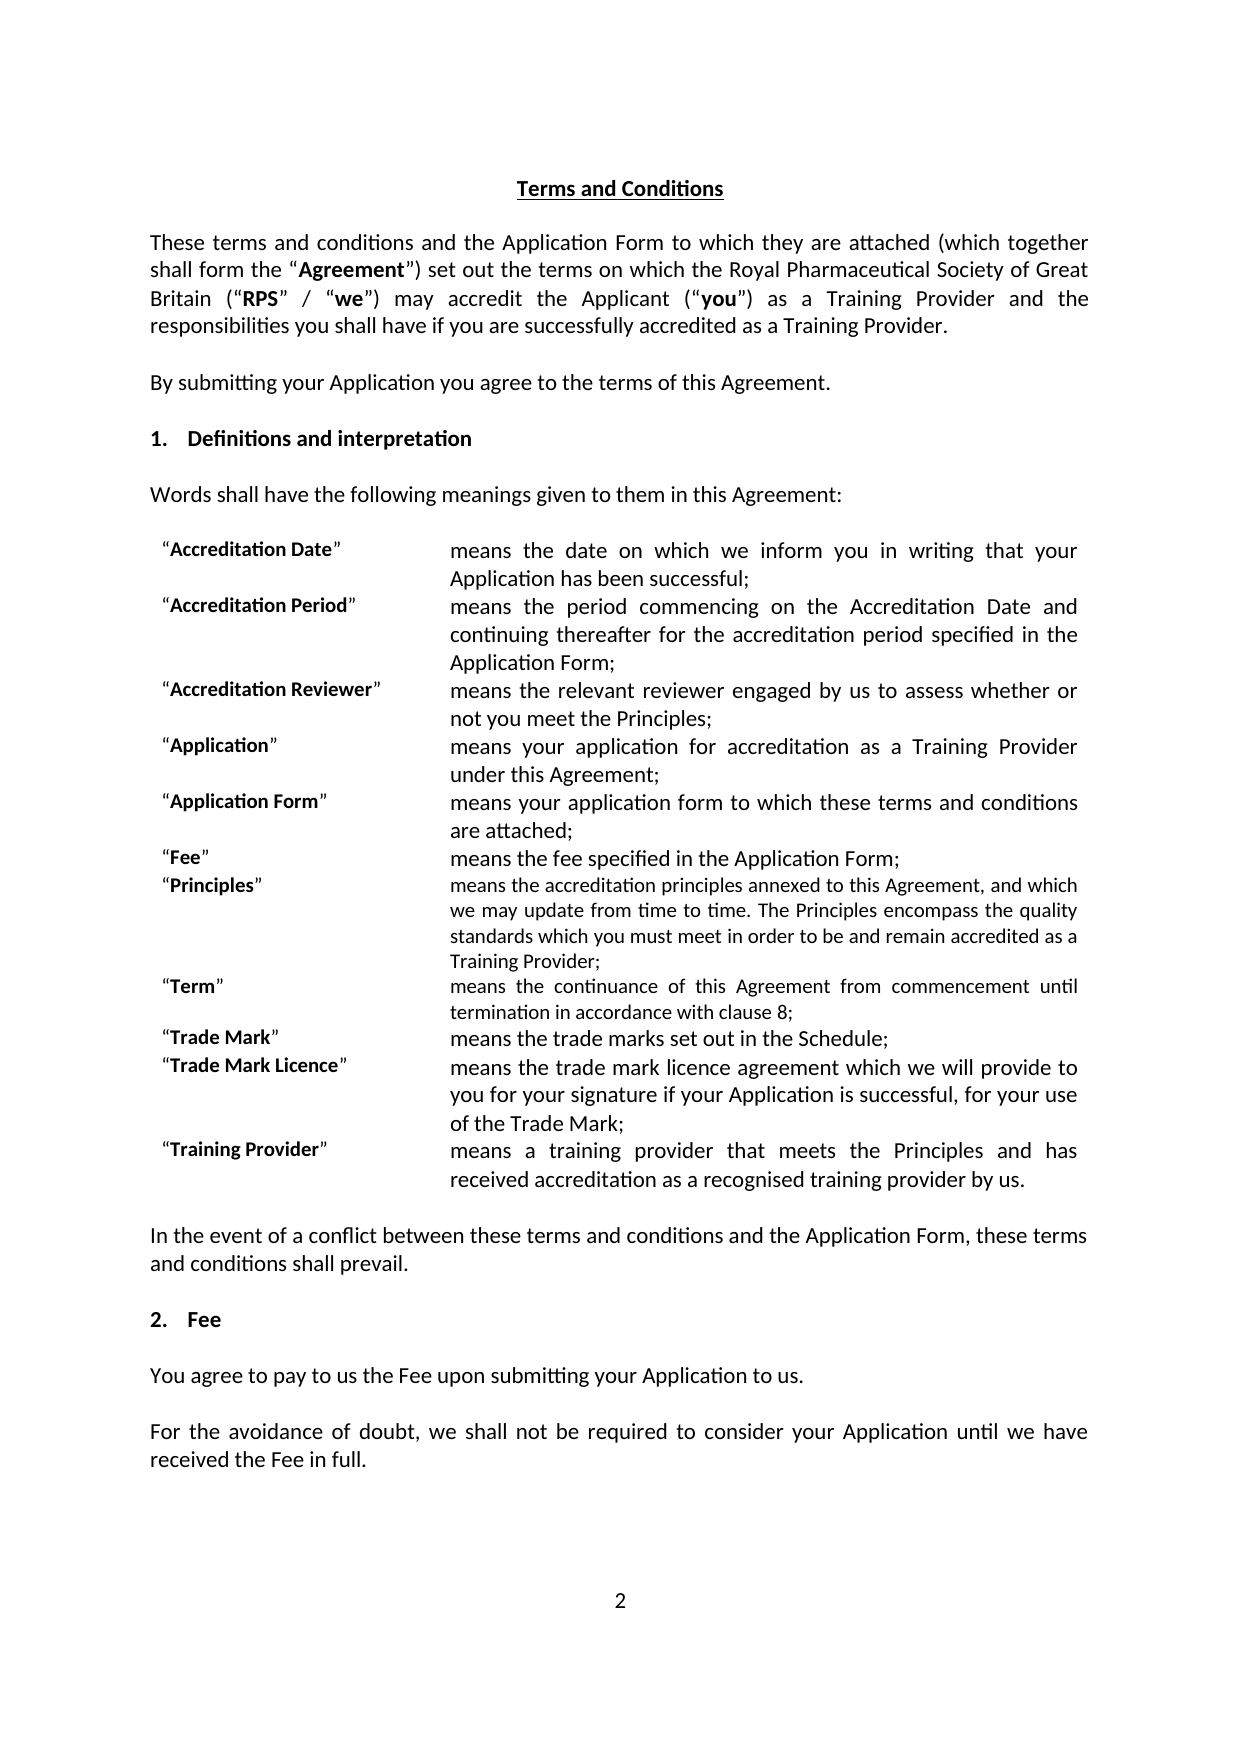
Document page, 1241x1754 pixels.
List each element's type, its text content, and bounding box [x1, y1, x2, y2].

list In the event of a conflict between these terms and conditions and the Application Form, these terms and conditions shall prevail. [150, 1221, 1090, 1277]
list You agree to pay to us the Fee upon submitting your Application to us. [150, 1361, 1090, 1389]
list For the avoidance of doubt, we shall not be required to consider your Application until we have received the Fee in full. [150, 1417, 1090, 1473]
table_cell means the relevant reviewer engaged by us to assess whether or not you meet the Principles; [439, 676, 1090, 732]
table_cell “Principles” [150, 872, 438, 974]
table_header “Accreditation Date” [150, 536, 438, 592]
text By submitting your Application you agree to the terms of this Agreement. [150, 368, 1090, 396]
table_cell “Trade Mark Licence” [150, 1053, 438, 1137]
table_cell means the accreditation principles annexed to this Agreement, and which we may update from time to time. The Principles encompass the quality standards which you must meet in order to be and remain accredited as a Training Provider; [439, 872, 1090, 974]
table_cell “Application Form” [150, 788, 438, 844]
table_cell means your application form to which these terms and conditions are attached; [439, 788, 1090, 844]
text Terms and Conditions [150, 174, 1090, 203]
table_cell means the trade marks set out in the Schedule; [439, 1025, 1090, 1053]
table_cell means a training provider that meets the Principles and has received accreditation as a recognised training provider by us. [439, 1137, 1090, 1193]
table_header means the date on which we inform you in writing that your Application has been successful; [439, 536, 1090, 592]
table_cell means your application for accreditation as a Training Provider under this Agreement; [439, 732, 1090, 788]
table_cell “Fee” [150, 844, 438, 872]
table_cell means the period commencing on the Accreditation Date and continuing thereafter for the accreditation period specified in the Application Form; [439, 592, 1090, 676]
table_cell “Accreditation Period” [150, 592, 438, 676]
table_cell “Accreditation Reviewer” [150, 676, 438, 732]
table_cell means the fee specified in the Application Form; [439, 844, 1090, 872]
table_cell means the continuance of this Agreement from commencement until termination in accordance with clause 8; [439, 974, 1090, 1024]
list Definitions and interpretation [150, 424, 1090, 452]
text These terms and conditions and the Application Form to which they are attached (which together shall form the “Agreement”) set out the terms on which the Royal Pharmaceutical Society of Great Britain (“RPS” / “we”) may accredit the Applicant (“you”) as a Training Provider and the responsibilities you shall have if you are successfully accredited as a Training Provider. [150, 228, 1090, 340]
list Words shall have the following meanings given to them in this Agreement: [150, 480, 1090, 508]
table_cell “Training Provider” [150, 1137, 438, 1193]
table_cell “Trade Mark” [150, 1025, 438, 1053]
table_cell “Application” [150, 732, 438, 788]
table_cell means the trade mark licence agreement which we will provide to you for your signature if your Application is successful, for your use of the Trade Mark; [439, 1053, 1090, 1137]
table_cell “Term” [150, 974, 438, 1024]
list Fee [150, 1305, 1090, 1333]
